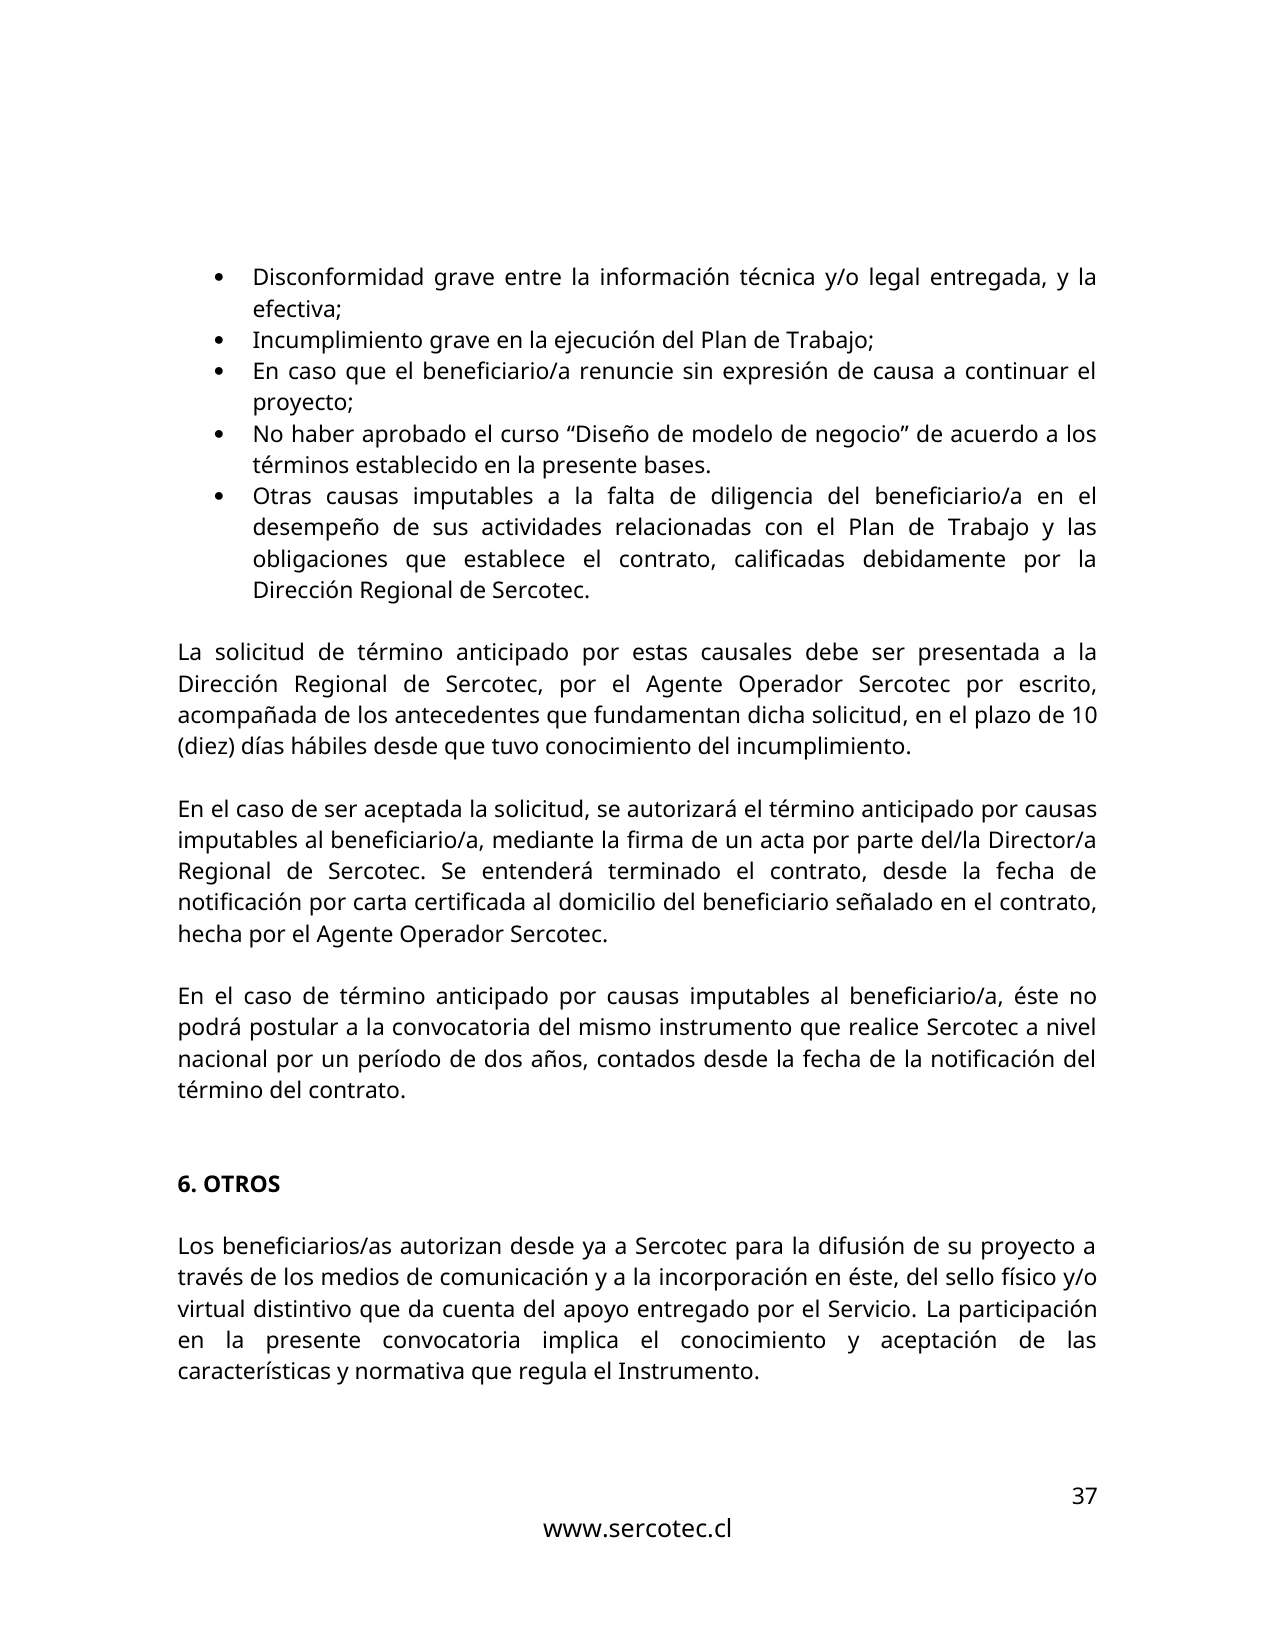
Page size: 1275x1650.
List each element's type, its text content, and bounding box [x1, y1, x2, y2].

text La solicitud de término anticipado por estas causales debe ser presentada a la Dirección Regional de Sercotec, por el Agente Operador Sercotec por escrito, acompañada de los antecedentes que fundamentan dicha solicitud, en el plazo de 10 (diez) días hábiles desde que tuvo conocimiento del incumplimiento. [177, 636, 1098, 761]
list Otras causas imputables a la falta de diligencia del beneficiario/a en el desempeño de sus actividades relacionadas con el Plan de Trabajo y las obligaciones que establece el contrato, calificadas debidamente por la Dirección Regional de Sercotec. [215, 480, 1098, 605]
list Incumplimiento grave en la ejecución del Plan de Trabajo; [215, 324, 1098, 355]
text Los beneficiarios/as autorizan desde ya a Sercotec para la difusión de su proyecto a través de los medios de comunicación y a la incorporación en éste, del sello físico y/o virtual distintivo que da cuenta del apoyo entregado por el Servicio. La participación en la presente convocatoria implica el conocimiento y aceptación de las características y normativa que regula el Instrumento. [177, 1230, 1098, 1386]
text En el caso de término anticipado por causas imputables al beneficiario/a, éste no podrá postular a la convocatoria del mismo instrumento que realice Sercotec a nivel nacional por un período de dos años, contados desde la fecha de la notificación del término del contrato. [177, 980, 1098, 1105]
text En el caso de ser aceptada la solicitud, se autorizará el término anticipado por causas imputables al beneficiario/a, mediante la firma de un acta por parte del/la Director/a Regional de Sercotec. Se entenderá terminado el contrato, desde la fecha de notificación por carta certificada al domicilio del beneficiario señalado en el contrato, hecha por el Agente Operador Sercotec. [177, 792, 1098, 949]
list Disconformidad grave entre la información técnica y/o legal entregada, y la efectiva; [215, 261, 1098, 324]
text 6. OTROS [177, 1167, 1098, 1199]
list En caso que el beneficiario/a renuncie sin expresión de causa a continuar el proyecto; [215, 355, 1098, 417]
list No haber aprobado el curso “Diseño de modelo de negocio” de acuerdo a los términos establecido en la presente bases. [215, 417, 1098, 480]
